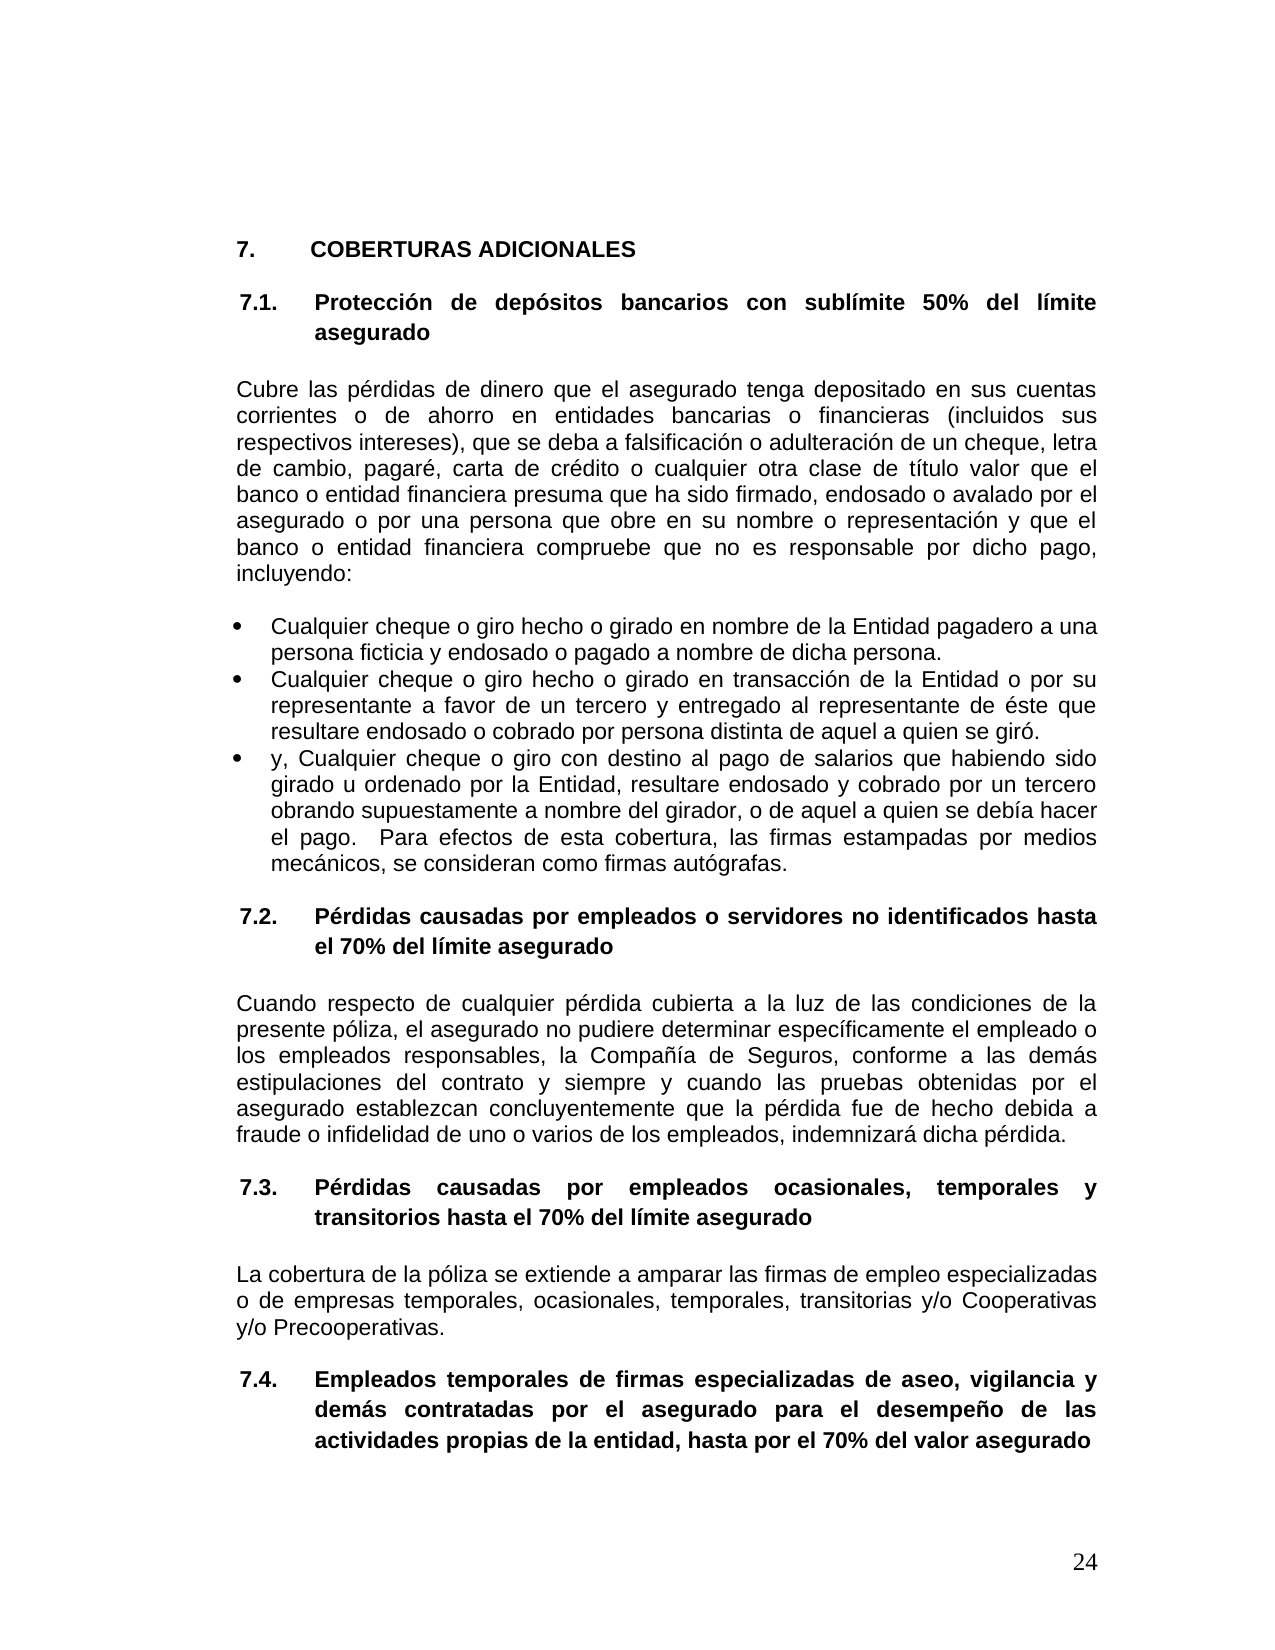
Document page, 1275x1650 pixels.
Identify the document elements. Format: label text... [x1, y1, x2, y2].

list Pérdidas causadas por empleados o servidores no identificados hasta el 70% del límite asegurado [239, 903, 1098, 959]
text Cuando respecto de cualquier pérdida cubierta a la luz de las condiciones de la presente póliza, el asegurado no pudiere determinar específicamente el empleado o los empleados responsables, la Compañía de Seguros, conforme a las demás estipulaciones del contrato y siempre y cuando las pruebas obtenidas por el asegurado establezcan concluyentemente que la pérdida fue de hecho debida a fraude o infidelidad de uno o varios de los empleados, indemnizará dicha pérdida. [236, 963, 1098, 1148]
list Pérdidas causadas por empleados ocasionales, temporales y transitorios hasta el 70% del límite asegurado [239, 1174, 1098, 1231]
list Cualquier cheque o giro hecho o girado en transacción de la Entidad o por su representante a favor de un tercero y entregado al representante de éste que resultare endosado o cobrado por persona distinta de aquel a quien se giró. [233, 666, 1098, 745]
text La cobertura de la póliza se extiende a amparar las firmas de empleo especializadas o de empresas temporales, ocasionales, temporales, transitorias y/o Cooperativas y/o Precooperativas. [236, 1234, 1098, 1340]
text Cubre las pérdidas de dinero que el asegurado tenga depositado en sus cuentas corrientes o de ahorro en entidades bancarias o financieras (incluidos sus respectivos intereses), que se deba a falsificación o adulteración de un cheque, letra de cambio, pagaré, carta de crédito o cualquier otra clase de título valor que el banco o entidad financiera presuma que ha sido firmado, endosado o avalado por el asegurado o por una persona que obre en su nombre o representación y que el banco o entidad financiera compruebe que no es responsable por dicho pago, incluyendo: [236, 349, 1098, 587]
list Cualquier cheque o giro hecho o girado en nombre de la Entidad pagadero a una persona ficticia y endosado o pagado a nombre de dicha persona. [233, 613, 1098, 666]
list Empleados temporales de firmas especializadas de aseo, vigilancia y demás contratadas por el asegurado para el desempeño de las actividades propias de la entidad, hasta por el 70% del valor asegurado [239, 1366, 1098, 1453]
list Protección de depósitos bancarios con sublímite 50% del límite asegurado [239, 289, 1098, 346]
list y, Cualquier cheque o giro con destino al pago de salarios que habiendo sido girado u ordenado por la Entidad, resultare endosado y cobrado por un tercero obrando supuestamente a nombre del girador, o de aquel a quien se debía hacer el pago. Para efectos de esta cobertura, las firmas estampadas por medios mecánicos, se consideran como firmas autógrafas. [233, 745, 1098, 876]
text 7. COBERTURAS ADICIONALES [236, 236, 1098, 263]
